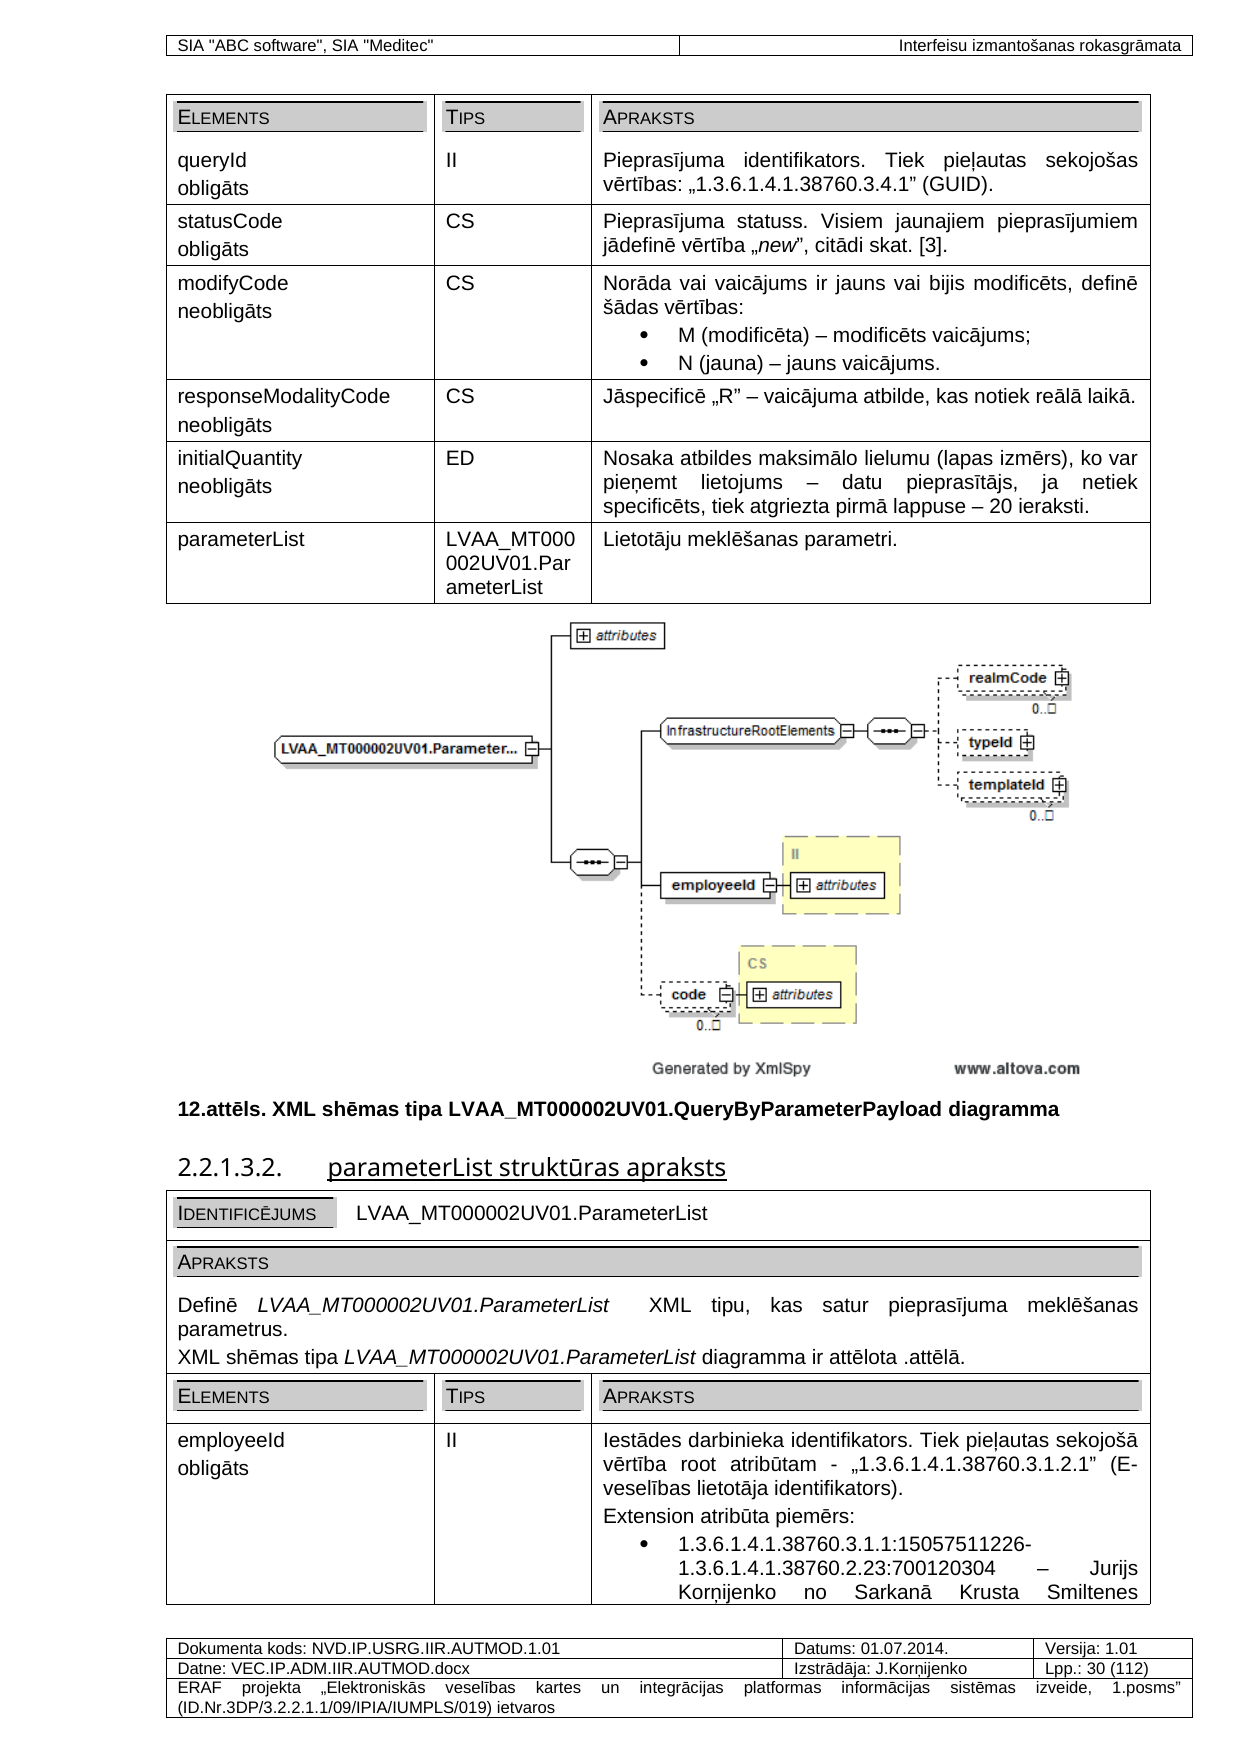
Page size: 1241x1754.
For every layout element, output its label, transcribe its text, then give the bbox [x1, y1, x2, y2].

table_cell Apraksts [167, 1241, 1150, 1288]
table_cell initialQuantity neobligāts [167, 442, 434, 522]
table_cell Definē LVAA_MT000002UV01.ParameterList XML tipu, kas satur pieprasījuma meklēšanas parametrus. XML shēmas tipa LVAA_MT000002UV01.ParameterList diagramma ir attēlota 19.attēlā. [167, 1289, 1150, 1373]
picture [268, 616, 1091, 1078]
table_cell CS [435, 380, 591, 441]
table_cell II [435, 144, 591, 204]
table_cell statusCode obligāts [167, 205, 434, 265]
table_header LVAA_MT000002UV01.ParameterList [345, 1191, 1150, 1239]
table_header Identificējums [167, 1191, 344, 1239]
table_cell queryId obligāts [167, 144, 434, 204]
table_cell Pieprasījuma statuss. Visiem jaunajiem pieprasījumiem jādefinē vērtība „new”, citādi skat. [3]. [592, 205, 1150, 265]
table_cell CS [435, 266, 591, 379]
table_cell II [435, 1424, 591, 1604]
table_cell Elements [167, 1374, 434, 1422]
table_cell ED [435, 442, 591, 522]
table_cell LVAA_MT000002UV01.ParameterList [435, 523, 591, 603]
table_cell Pieprasījuma identifikators. Tiek pieļautas sekojošas vērtības: „1.3.6.1.4.1.38760.3.4.1” (GUID). [592, 144, 1150, 204]
table_cell Norāda vai vaicājums ir jauns vai bijis modificēts, definē šādas vērtības: M (modificēta) – modificēts vaicājums; N (jauna) – jauns vaicājums. [592, 266, 1150, 379]
subtitle parameterList struktūras apraksts [177, 1150, 1181, 1184]
table_cell modifyCode neobligāts [167, 266, 434, 379]
table_cell employeeId obligāts [167, 1424, 434, 1604]
table_cell CS [435, 205, 591, 265]
table_cell Jāspecificē „R” – vaicājuma atbilde, kas notiek reālā laikā. [592, 380, 1150, 441]
table_cell Apraksts [592, 95, 1150, 143]
table_cell Nosaka atbildes maksimālo lielumu (lapas izmērs), ko var pieņemt lietojums – datu pieprasītājs, ja netiek specificēts, tiek atgriezta pirmā lappuse – 20 ieraksti. [592, 442, 1150, 522]
table_cell Apraksts [592, 1374, 1150, 1422]
table_cell Elements [167, 95, 434, 143]
table_cell parameterList [167, 523, 434, 603]
table_cell responseModalityCode neobligāts [167, 380, 434, 441]
table_cell Lietotāju meklēšanas parametri. [592, 523, 1150, 603]
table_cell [592, 1424, 1150, 1604]
table_cell Tips [435, 1374, 591, 1422]
table_cell Tips [435, 95, 591, 143]
